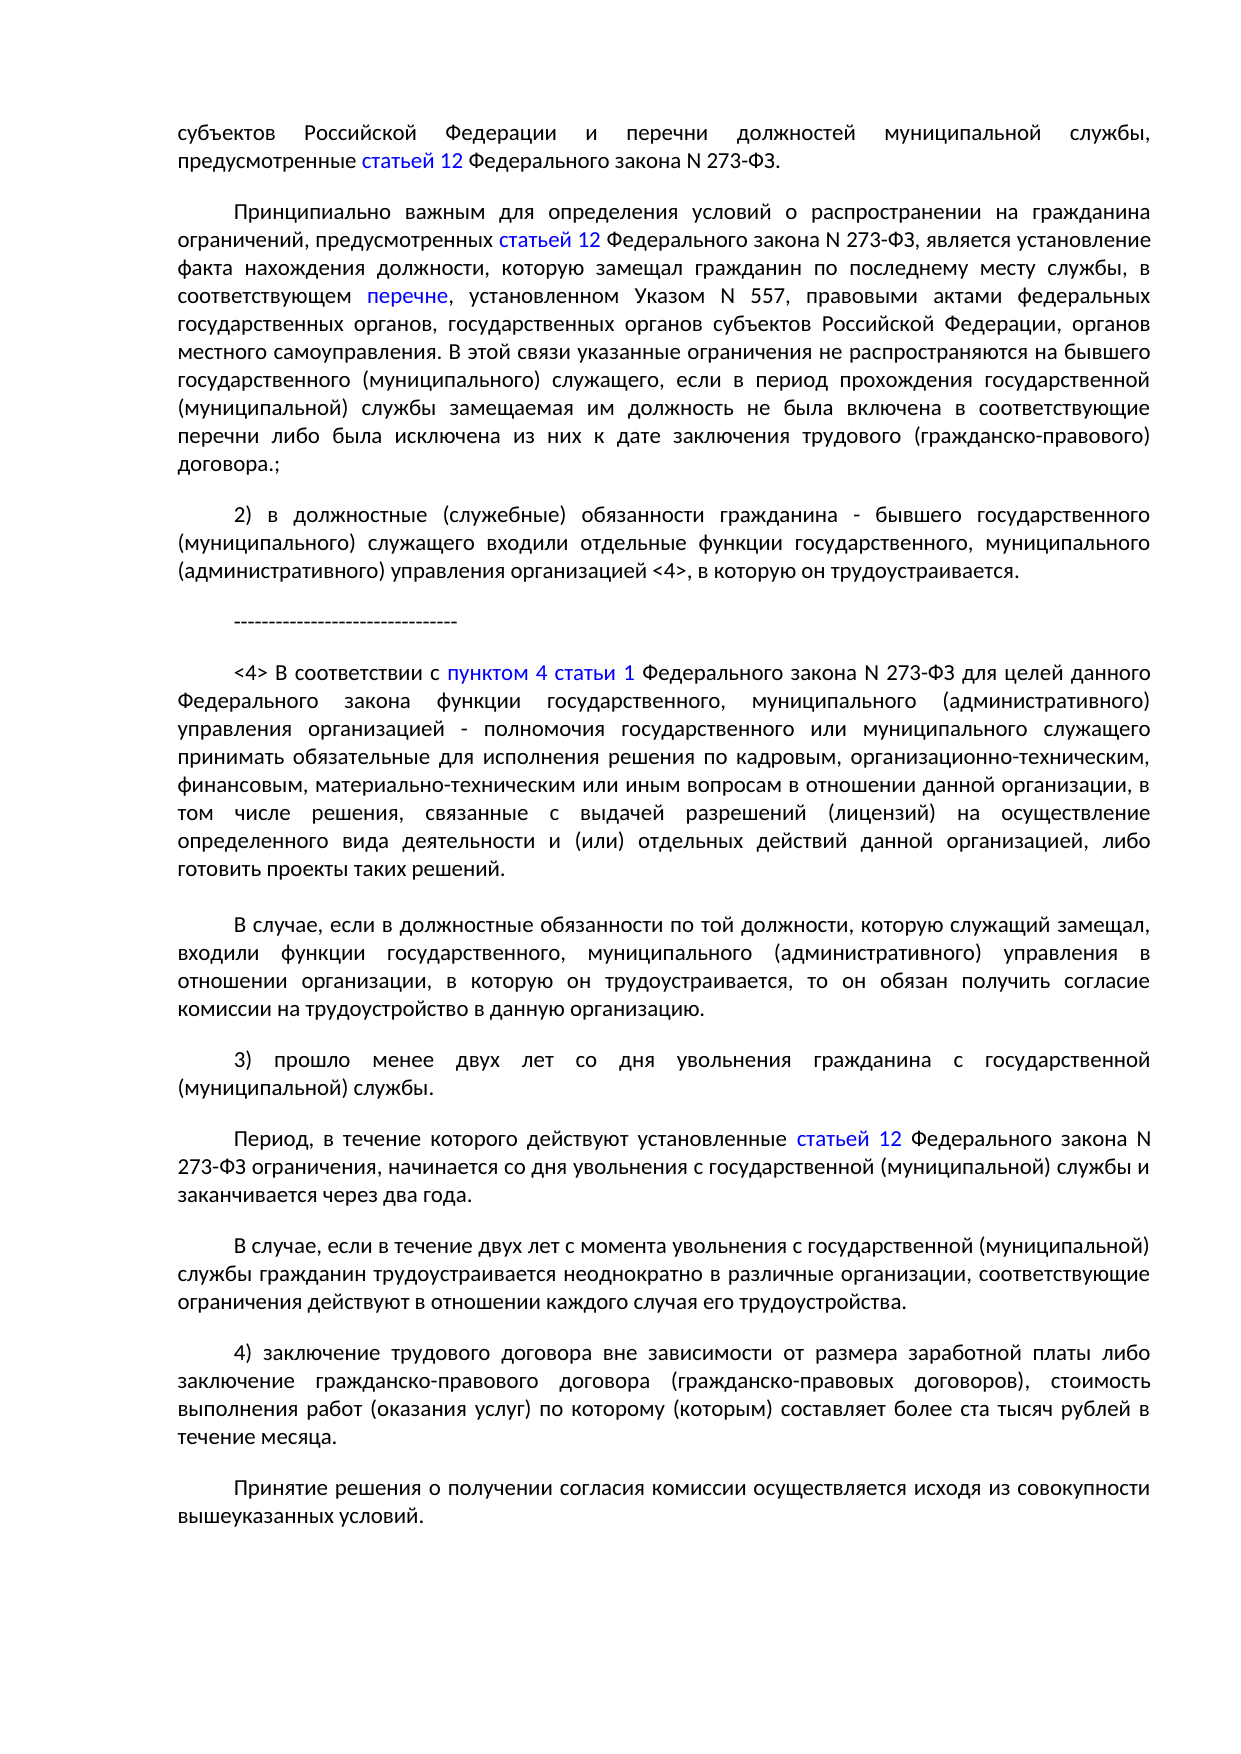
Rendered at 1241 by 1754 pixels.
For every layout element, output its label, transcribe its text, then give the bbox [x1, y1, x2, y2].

text Принципиально важным для определения условий о распространении на гражданина ограничений, предусмотренных статьей 12 Федерального закона N 273-ФЗ, является установление факта нахождения должности, которую замещал гражданин по последнему месту службы, в соответствующем перечне, установленном Указом N 557, правовыми актами федеральных государственных органов, государственных органов субъектов Российской Федерации, органов местного самоуправления. В этой связи указанные ограничения не распространяются на бывшего государственного (муниципального) служащего, если в период прохождения государственной (муниципальной) службы замещаемая им должность не была включена в соответствующие перечни либо была исключена из них к дате заключения трудового (гражданско-правового) договора.; [177, 197, 1152, 477]
text <4> В соответствии с пунктом 4 статьи 1 Федерального закона N 273-ФЗ для целей данного Федерального закона функции государственного, муниципального (административного) управления организацией - полномочия государственного или муниципального служащего принимать обязательные для исполнения решения по кадровым, организационно-техническим, финансовым, материально-техническим или иным вопросам в отношении данной организации, в том числе решения, связанные с выдачей разрешений (лицензий) на осуществление определенного вида деятельности и (или) отдельных действий данной организацией, либо готовить проекты таких решений. [177, 658, 1152, 882]
text 4) заключение трудового договора вне зависимости от размера заработной платы либо заключение гражданско-правового договора (гражданско-правовых договоров), стоимость выполнения работ (оказания услуг) по которому (которым) составляет более ста тысяч рублей в течение месяца. [177, 1338, 1152, 1451]
text В случае, если в течение двух лет с момента увольнения с государственной (муниципальной) службы гражданин трудоустраивается неоднократно в различные организации, соответствующие ограничения действуют в отношении каждого случая его трудоустройства. [177, 1231, 1152, 1316]
text Период, в течение которого действуют установленные статьей 12 Федерального закона N 273-ФЗ ограничения, начинается со дня увольнения с государственной (муниципальной) службы и заканчивается через два года. [177, 1124, 1152, 1208]
text В случае, если в должностные обязанности по той должности, которую служащий замещал, входили функции государственного, муниципального (административного) управления в отношении организации, в которую он трудоустраивается, то он обязан получить согласие комиссии на трудоустройство в данную организацию. [177, 911, 1152, 1023]
text -------------------------------- [177, 607, 1152, 635]
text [177, 118, 1152, 174]
text Принятие решения о получении согласия комиссии осуществляется исходя из совокупности вышеуказанных условий. [177, 1473, 1152, 1529]
text 2) в должностные (служебные) обязанности гражданина - бывшего государственного (муниципального) служащего входили отдельные функции государственного, муниципального (административного) управления организацией <4>, в которую он трудоустраивается. [177, 500, 1152, 584]
text 3) прошло менее двух лет со дня увольнения гражданина с государственной (муниципальной) службы. [177, 1046, 1152, 1102]
